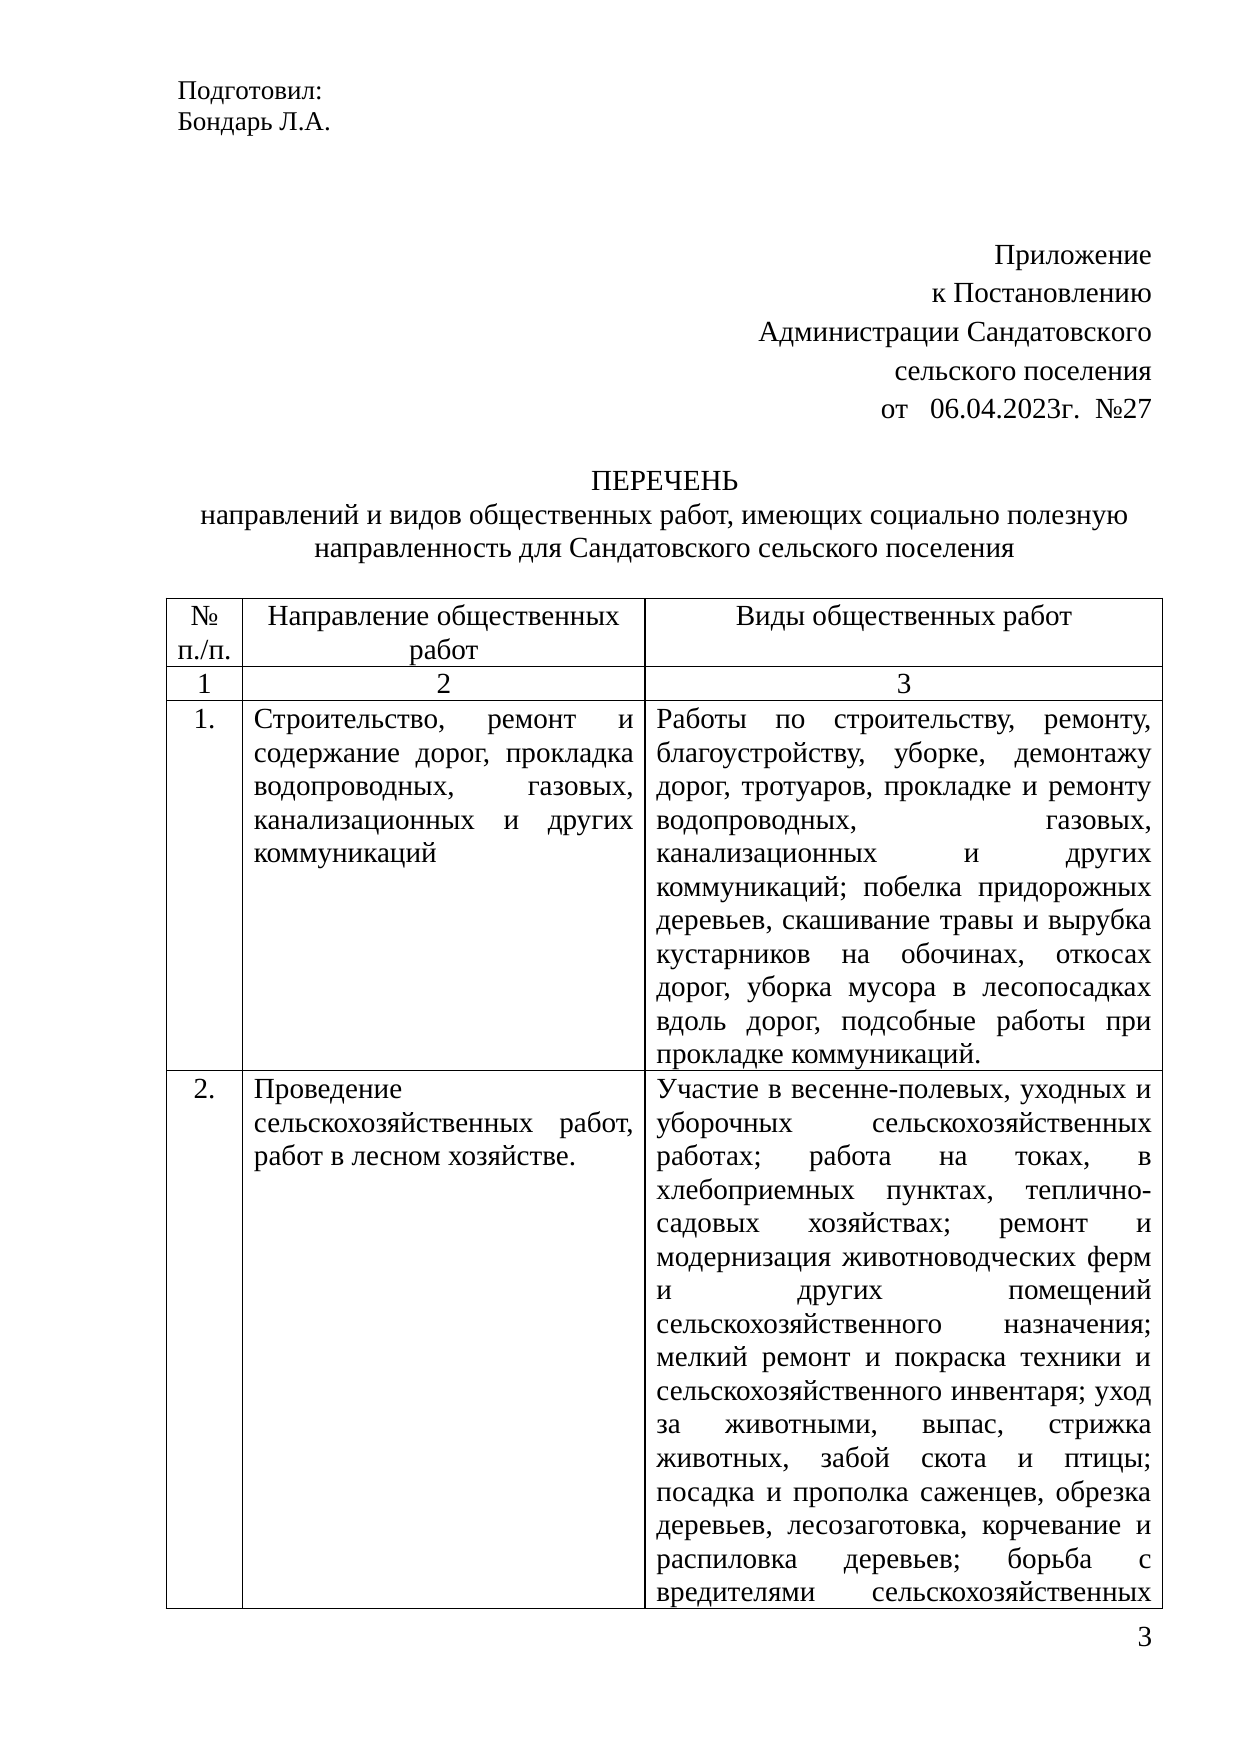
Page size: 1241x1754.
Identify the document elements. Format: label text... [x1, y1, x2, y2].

table_cell 1 [167, 667, 242, 700]
text Приложение [177, 237, 1152, 271]
table_cell 2. [167, 1071, 242, 1608]
table_cell 2 [243, 667, 644, 700]
text сельского поселения [177, 353, 1152, 386]
text от 06.04.2023г. №27 [177, 391, 1152, 425]
text ПЕРЕЧЕНЬ [177, 463, 1152, 497]
table_cell Строительство, ремонт и содержание дорог, прокладка водопроводных, газовых, канализационных и других коммуникаций [243, 701, 644, 1070]
table_cell 3 [646, 667, 1162, 700]
text Бондарь Л.А. [177, 105, 1152, 136]
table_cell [243, 1071, 644, 1608]
table_header Направление общественных работ [243, 599, 644, 666]
text направлений и видов общественных работ, имеющих социально полезную направленность для Сандатовского сельского поселения [177, 497, 1152, 564]
text Администрации Сандатовского [177, 314, 1152, 348]
table_cell Работы по строительству, ремонту, благоустройству, уборке, демонтажу дорог, тротуаров, прокладке и ремонту водопроводных, газовых, канализационных и других коммуникаций; побелка придорожных деревьев, скашивание травы и вырубка кустарников на обочинах, откосах дорог, уборка мусора в лесопосадках вдоль дорог, подсобные работы при прокладке коммуникаций. [646, 701, 1162, 1070]
table_header № п./п. [167, 599, 242, 666]
text к Постановлению [177, 276, 1152, 309]
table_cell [646, 1071, 1162, 1608]
table_header Виды общественных работ [646, 599, 1162, 666]
text Подготовил: [177, 74, 1152, 105]
table_cell 1. [167, 701, 242, 1070]
